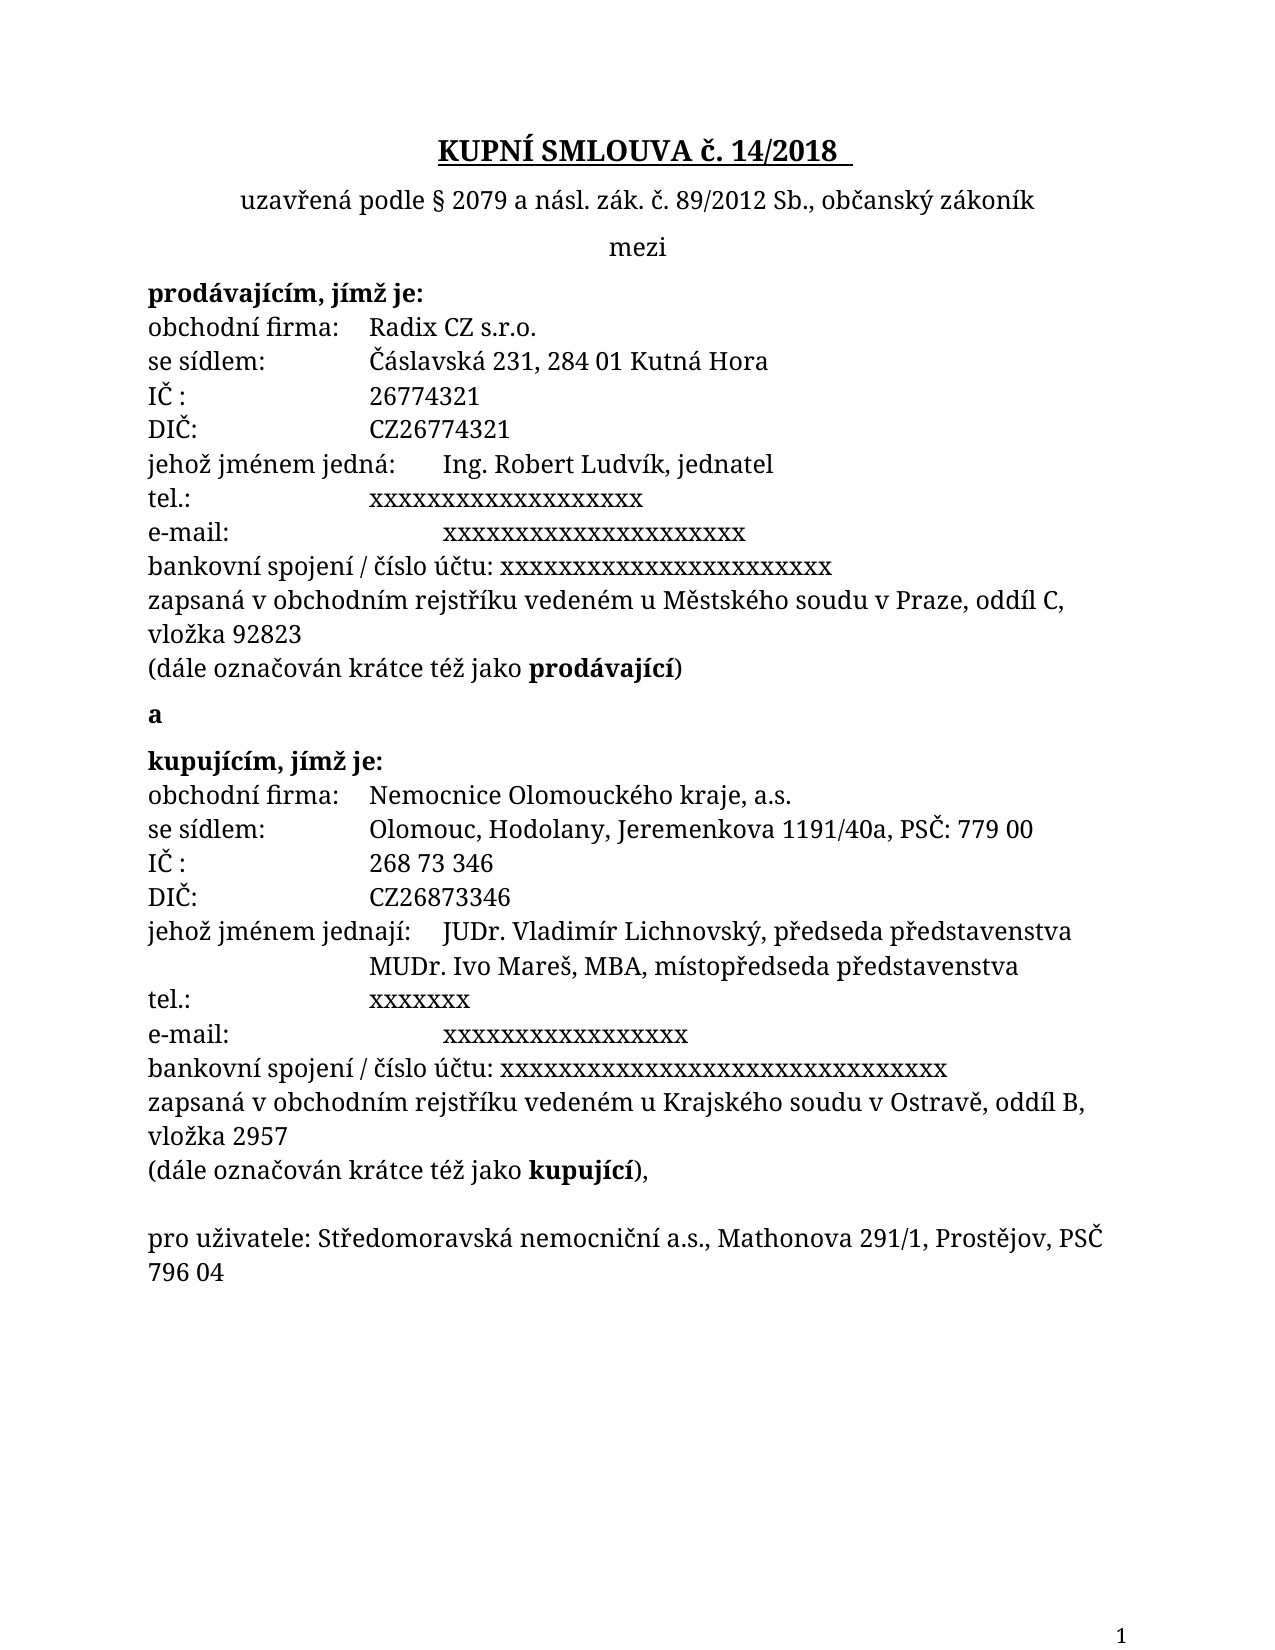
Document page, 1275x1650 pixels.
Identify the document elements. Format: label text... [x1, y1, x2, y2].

text e-mail: xxxxxxxxxxxxxxxxx [148, 1016, 1127, 1050]
text zapsaná v obchodním rejstříku vedeném u Krajského soudu v Ostravě, oddíl B, vložka 2957 [148, 1084, 1127, 1152]
text a [148, 697, 1127, 731]
text jehož jménem jedná: Ing. Robert Ludvík, jednatel [148, 446, 1127, 480]
text pro uživatele: Středomoravská nemocniční a.s., Mathonova 291/1, Prostějov, PSČ 796 04 [148, 1221, 1127, 1289]
text e-mail: xxxxxxxxxxxxxxxxxxxxx [148, 514, 1127, 548]
text jehož jménem jednají: JUDr. Vladimír Lichnovský, předseda představenstva [148, 914, 1127, 948]
text tel.: xxxxxxxxxxxxxxxxxxx [148, 480, 1127, 514]
text DIČ: CZ26774321 [148, 412, 1127, 446]
text tel.: xxxxxxx [148, 982, 1127, 1016]
text bankovní spojení / číslo účtu: xxxxxxxxxxxxxxxxxxxxxxxxxxxxxxx [148, 1050, 1127, 1084]
text (dále označován krátce též jako kupující), [148, 1152, 1127, 1187]
text mezi [148, 229, 1127, 263]
text obchodní firma: Radix CZ s.r.o. [148, 310, 1127, 344]
text DIČ: CZ26873346 [148, 880, 1127, 914]
text se sídlem: Olomouc, Hodolany, Jeremenkova 1191/40a, PSČ: 779 00 [148, 812, 1127, 846]
text (dále označován krátce též jako prodávající) [148, 651, 1127, 685]
text obchodní firma: Nemocnice Olomouckého kraje, a.s. [148, 778, 1127, 812]
text IČ : 26774321 [148, 378, 1127, 412]
text se sídlem: Čáslavská 231, 284 01 Kutná Hora [148, 344, 1127, 378]
text prodávajícím, jímž je: [148, 276, 1127, 310]
text uzavřená podle § 2079 a násl. zák. č. 89/2012 Sb., občanský zákoník [148, 183, 1127, 217]
text kupujícím, jímž je: [148, 744, 1127, 778]
text zapsaná v obchodním rejstříku vedeném u Městského soudu v Praze, oddíl C, vložka 92823 [148, 582, 1127, 651]
text MUDr. Ivo Mareš, MBA, místopředseda představenstva [148, 948, 1127, 982]
text IČ : 268 73 346 [148, 846, 1127, 880]
title KUPNÍ SMLOUVA č. 14/2018 [148, 131, 1127, 170]
text bankovní spojení / číslo účtu: xxxxxxxxxxxxxxxxxxxxxxx [148, 548, 1127, 582]
